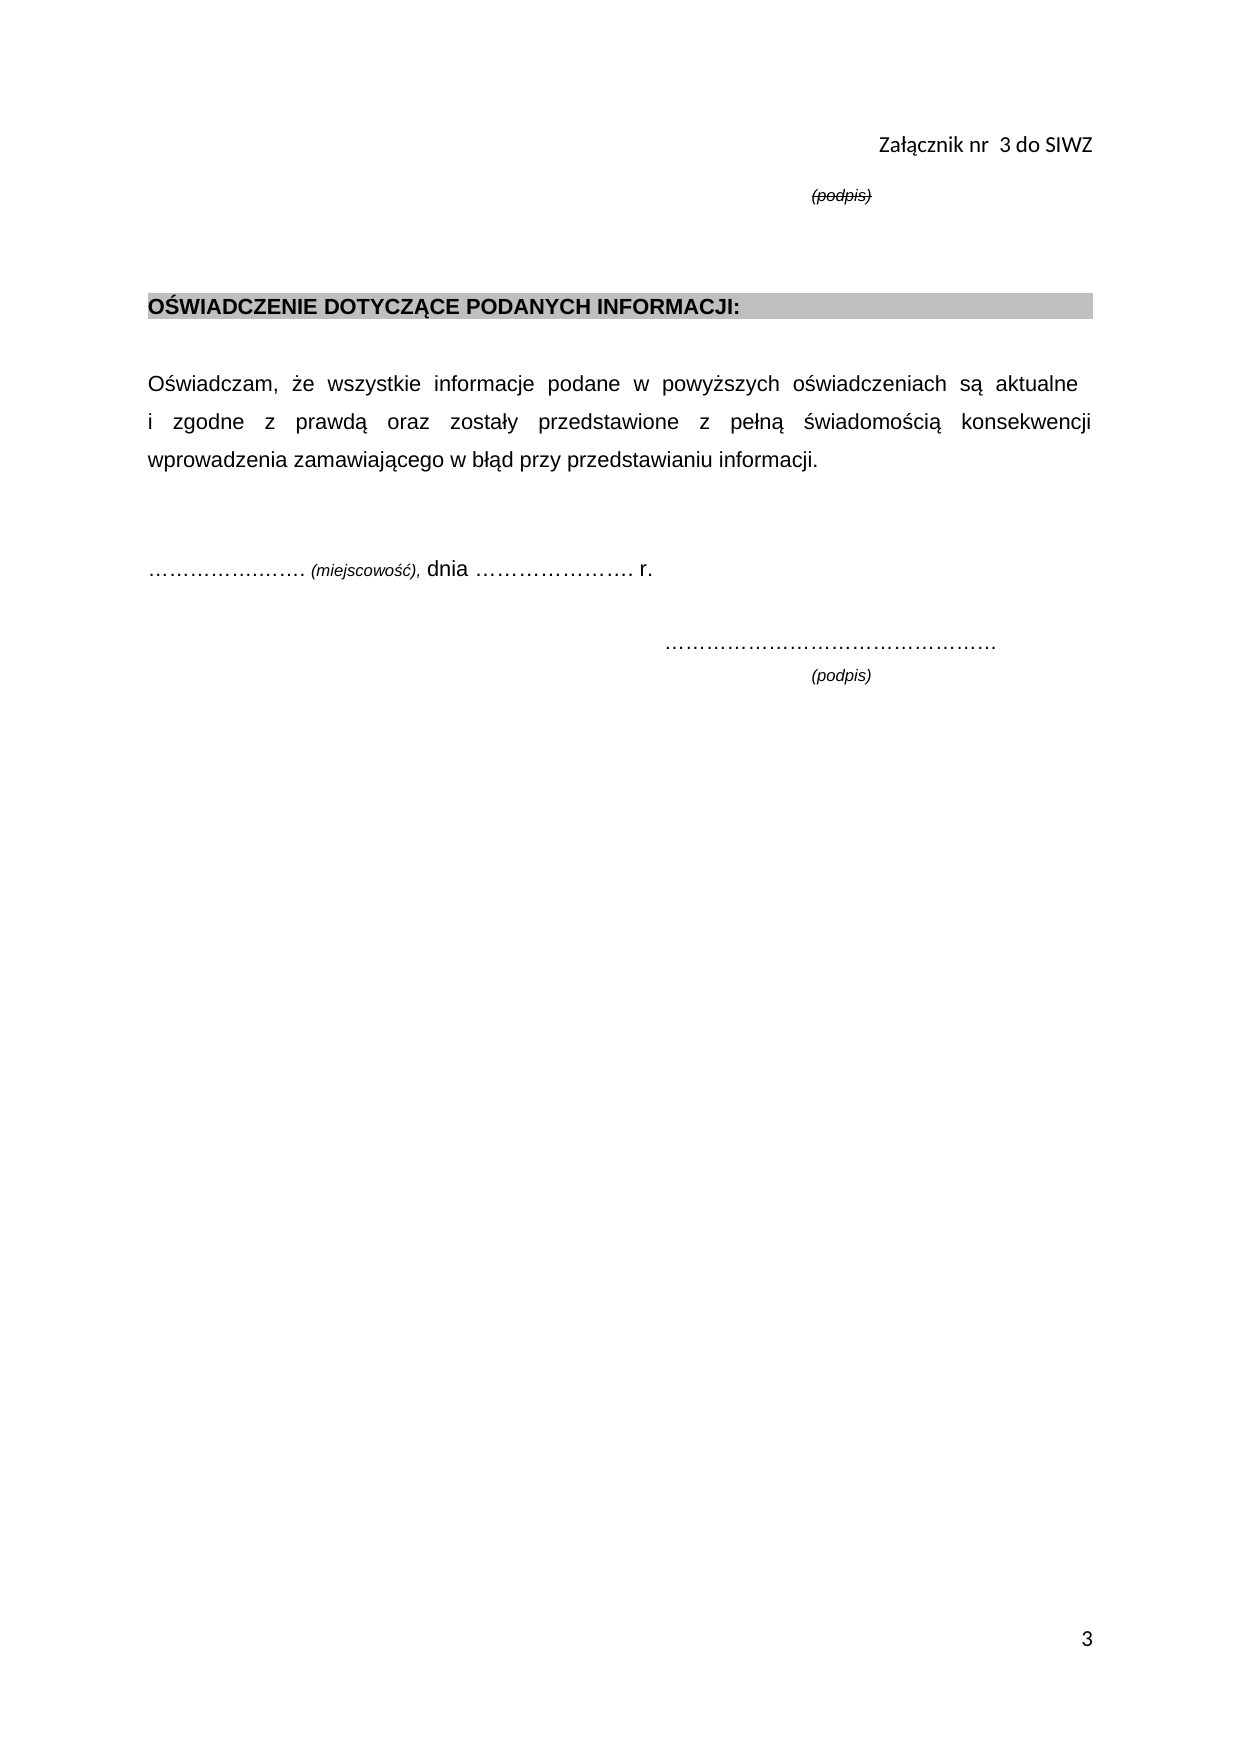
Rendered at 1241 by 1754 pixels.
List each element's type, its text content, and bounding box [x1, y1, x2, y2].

text ………………………………………… [148, 630, 1093, 654]
text …………….……. (miejscowość), dnia …………………. r. [148, 556, 1093, 581]
text Oświadczam, że wszystkie informacje podane w powyższych oświadczeniach są aktualne i zgodne z prawdą oraz zostały przedstawione z pełną świadomością konsekwencji wprowadzenia zamawiającego w błąd przy przedstawianiu informacji. [148, 371, 1093, 472]
text (podpis) [738, 186, 1093, 205]
text OŚWIADCZENIE DOTYCZĄCE PODANYCH INFORMACJI: [148, 293, 1093, 319]
text (podpis) [738, 666, 1093, 685]
